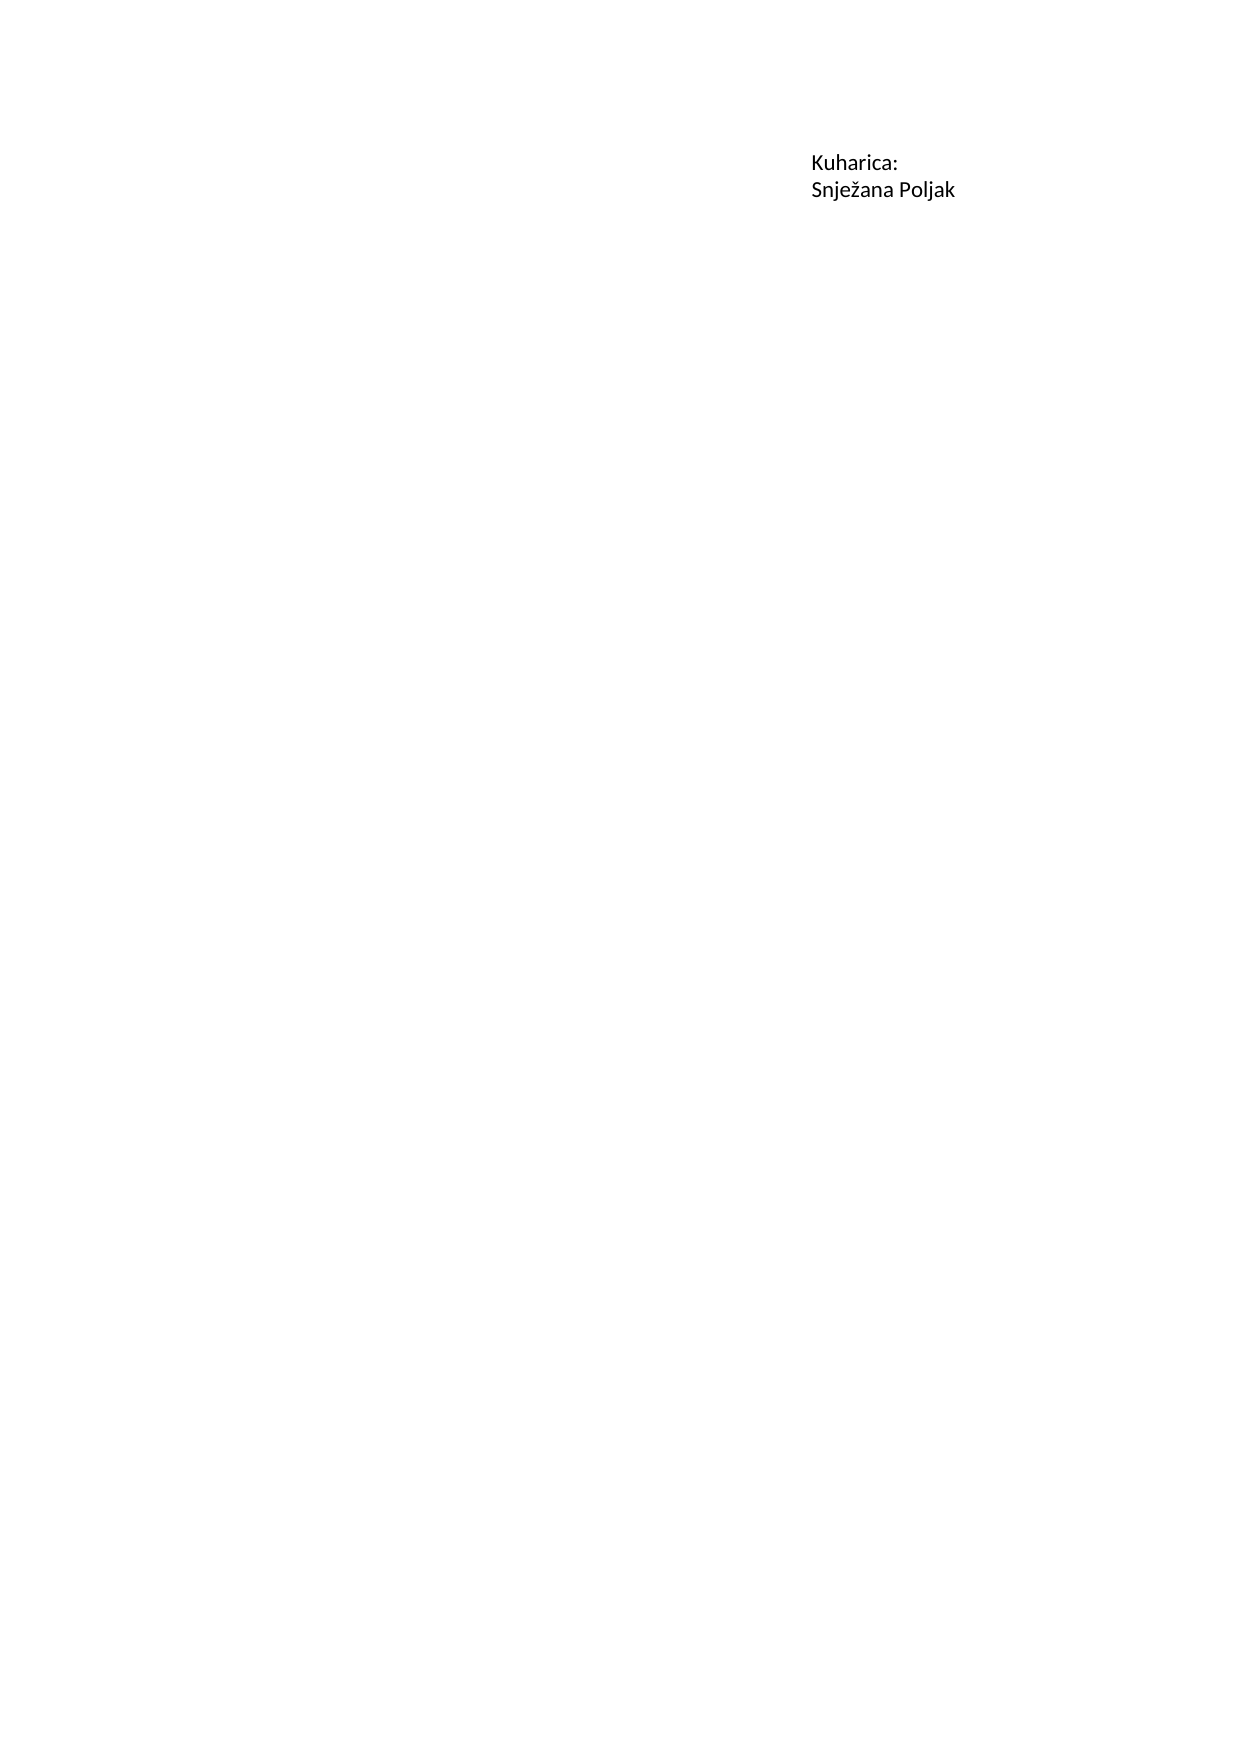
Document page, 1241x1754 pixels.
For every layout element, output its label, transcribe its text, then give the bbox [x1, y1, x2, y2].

text Kuharica: Snježana Poljak [148, 148, 1093, 204]
